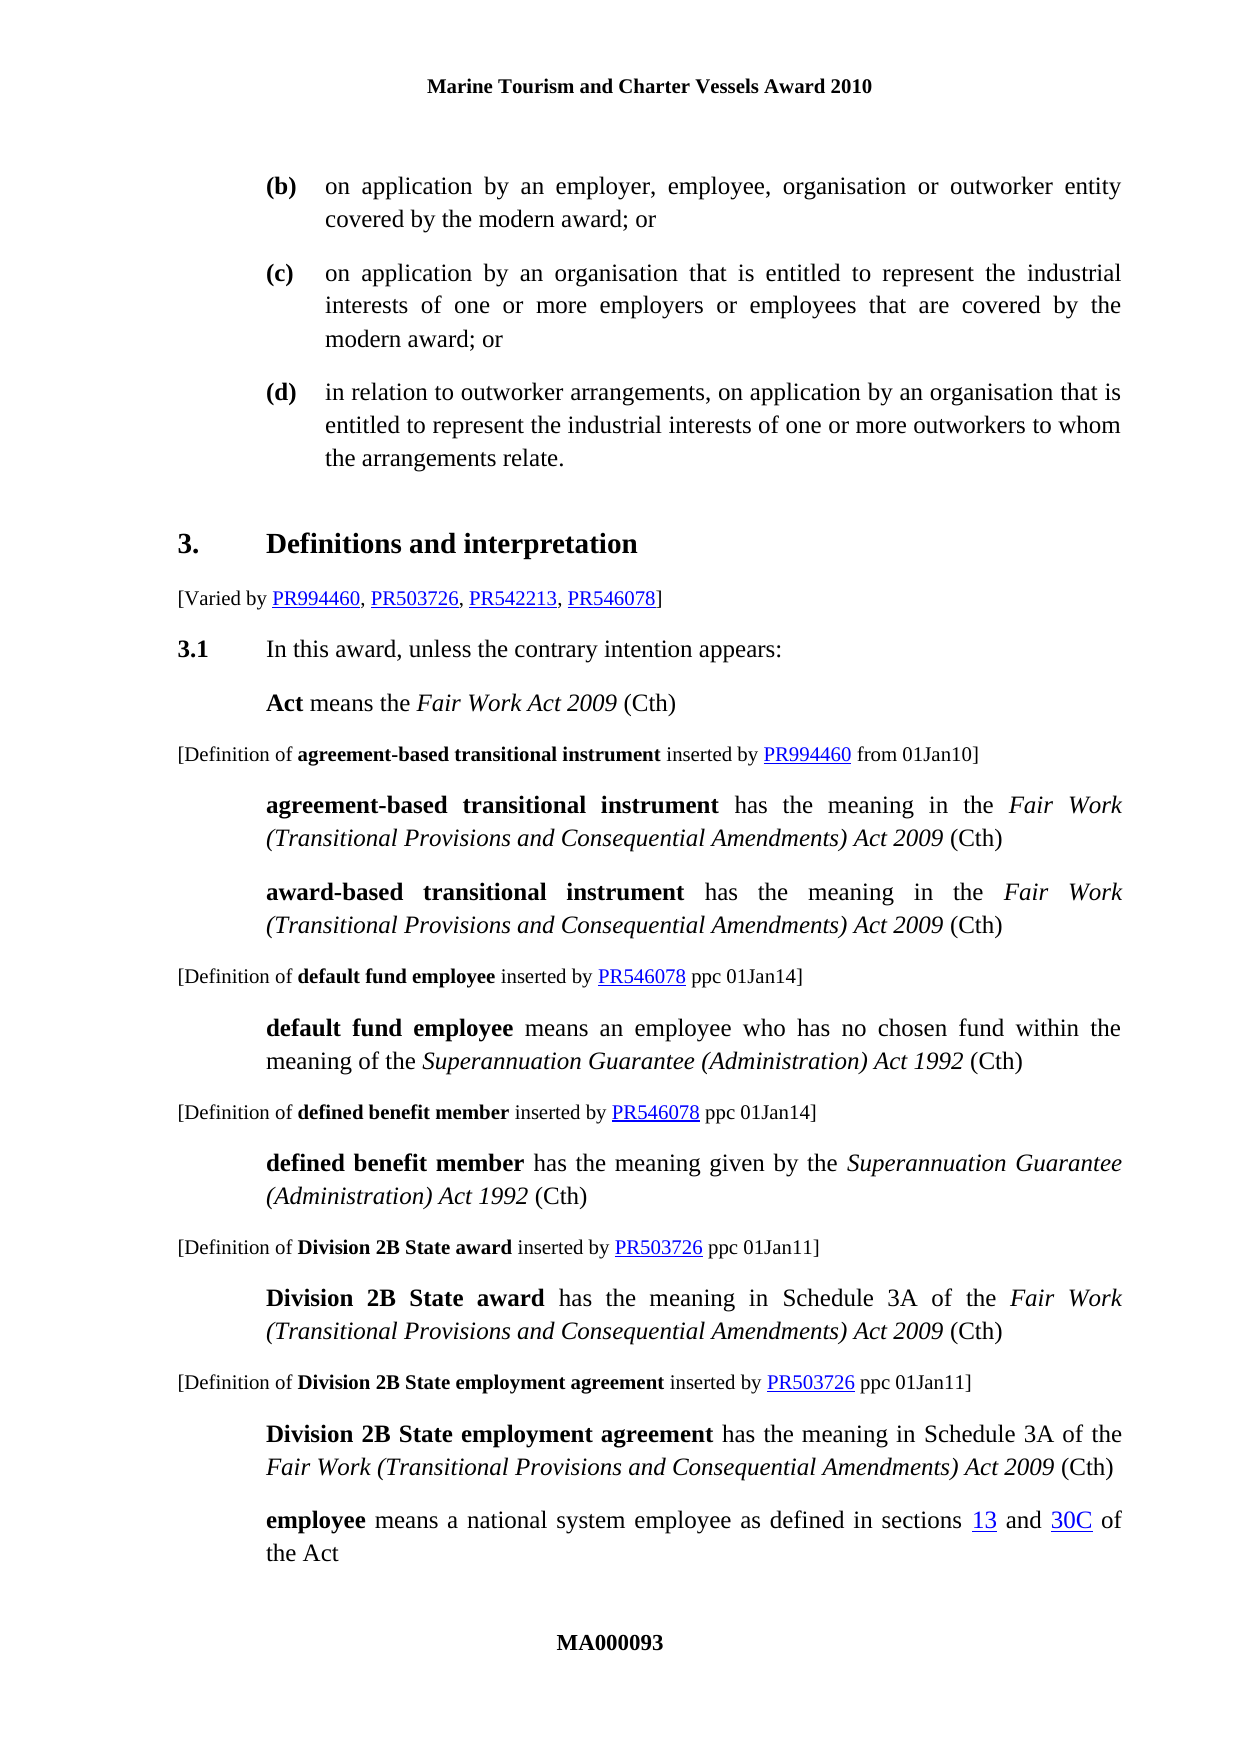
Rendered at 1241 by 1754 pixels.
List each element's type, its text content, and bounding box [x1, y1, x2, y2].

text Act means the Fair Work Act 2009 (Cth) [266, 688, 1122, 717]
text Division 2B State employment agreement has the meaning in Schedule 3A of the Fair Work (Transitional Provisions and Consequential Amendments) Act 2009 (Cth) [266, 1419, 1122, 1480]
text employee means a national system employee as defined in sections 13 and 30C of the Act [266, 1506, 1122, 1567]
text default fund employee means an employee who has no chosen fund within the meaning of the Superannuation Guarantee (Administration) Act 1992 (Cth) [266, 1013, 1122, 1074]
text defined benefit member has the meaning given by the Superannuation Guarantee (Administration) Act 1992 (Cth) [266, 1148, 1122, 1210]
text on application by an organisation that is entitled to represent the industrial interests of one or more employers or employees that are covered by the modern award; or [266, 258, 1122, 352]
text [Varied by PR994460, PR503726, PR542213, PR546078] [177, 586, 1122, 610]
text In this award, unless the contrary intention appears: [177, 634, 1122, 663]
text Definitions and interpretation [177, 527, 1122, 560]
text on application by an employer, employee, organisation or outworker entity covered by the modern award; or [266, 171, 1122, 232]
text [Definition of defined benefit member inserted by PR546078 ppc 01Jan14] [177, 1099, 1122, 1124]
text Division 2B State award has the meaning in Schedule 3A of the Fair Work (Transitional Provisions and Consequential Amendments) Act 2009 (Cth) [266, 1283, 1122, 1345]
text [Definition of Division 2B State employment agreement inserted by ppc 01Jan11] [177, 1370, 1122, 1394]
text [Definition of agreement-based transitional instrument inserted by PR994460 from 01Jan10] [177, 742, 1122, 766]
text award-based transitional instrument has the meaning in the Fair Work (Transitional Provisions and Consequential Amendments) Act 2009 (Cth) [266, 877, 1122, 939]
text [Definition of Division 2B State award inserted by ppc 01Jan11] [177, 1235, 1122, 1259]
text in relation to outworker arrangements, on application by an organisation that is entitled to represent the industrial interests of one or more outworkers to whom the arrangements relate. [266, 377, 1122, 472]
text [Definition of default fund employee inserted by PR546078 ppc 01Jan14] [177, 964, 1122, 988]
text agreement-based transitional instrument has the meaning in the Fair Work (Transitional Provisions and Consequential Amendments) Act 2009 (Cth) [266, 791, 1122, 852]
